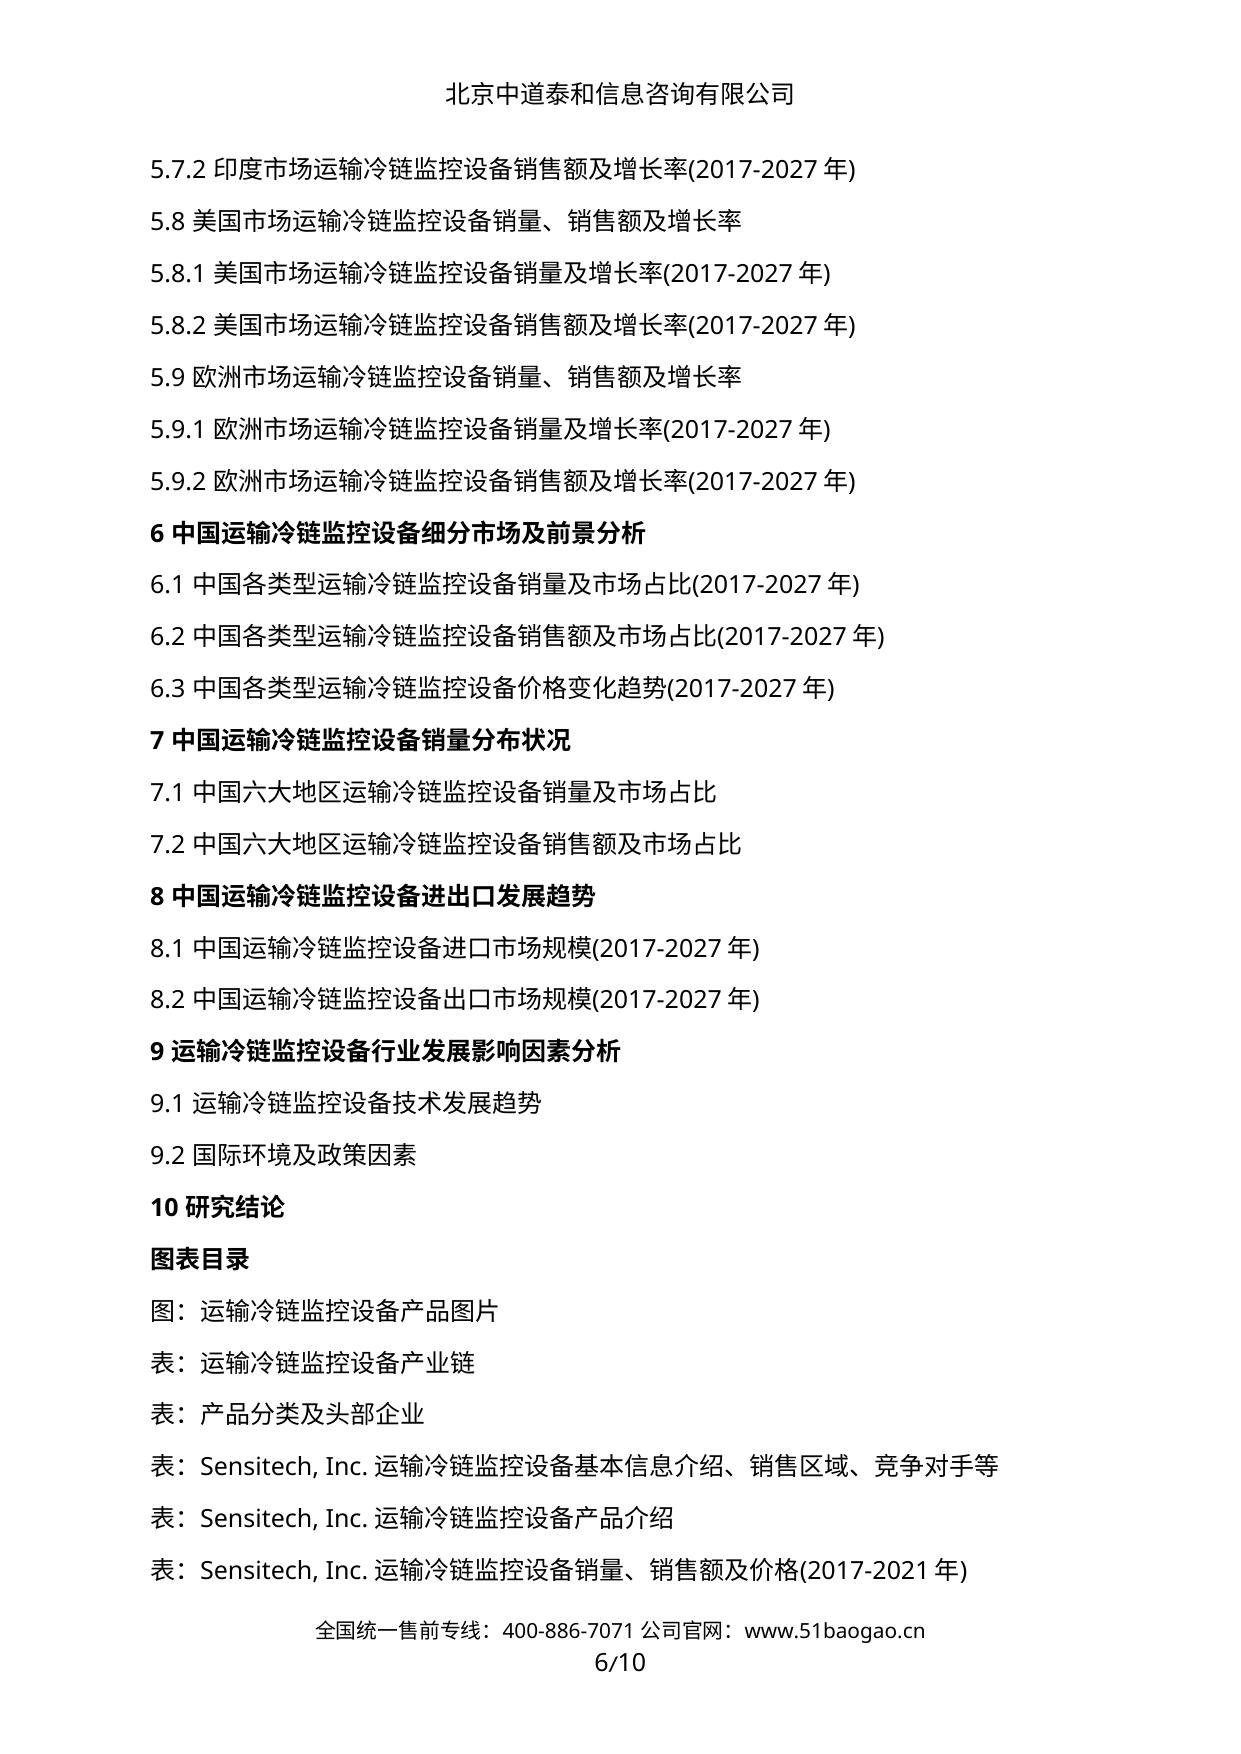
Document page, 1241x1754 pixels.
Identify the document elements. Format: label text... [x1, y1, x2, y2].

text 5.9.2 欧洲市场运输冷链监控设备销售额及增长率(2017-2027年) [150, 461, 1090, 497]
text 7 中国运输冷链监控设备销量分布状况 [150, 721, 1090, 757]
text 8 中国运输冷链监控设备进出口发展趋势 [150, 876, 1090, 912]
text 表：运输冷链监控设备产业链 [150, 1343, 1090, 1379]
text 5.8.2 美国市场运输冷链监控设备销售额及增长率(2017-2027年) [150, 306, 1090, 342]
text 5.9.1 欧洲市场运输冷链监控设备销量及增长率(2017-2027年) [150, 409, 1090, 446]
text 6.2 中国各类型运输冷链监控设备销售额及市场占比(2017-2027年) [150, 617, 1090, 653]
text 9.1 运输冷链监控设备技术发展趋势 [150, 1084, 1090, 1120]
text 10 研究结论 [150, 1187, 1090, 1224]
text 9 运输冷链监控设备行业发展影响因素分析 [150, 1032, 1090, 1068]
text 7.2 中国六大地区运输冷链监控设备销售额及市场占比 [150, 824, 1090, 861]
text 8.1 中国运输冷链监控设备进口市场规模(2017-2027年) [150, 928, 1090, 964]
text 图表目录 [150, 1239, 1090, 1276]
text 表：Sensitech, Inc. 运输冷链监控设备销量、销售额及价格(2017-2021年) [150, 1551, 1090, 1587]
text 表：Sensitech, Inc. 运输冷链监控设备产品介绍 [150, 1499, 1090, 1535]
text 6 中国运输冷链监控设备细分市场及前景分析 [150, 513, 1090, 549]
text 9.2 国际环境及政策因素 [150, 1136, 1090, 1172]
text 5.8 美国市场运输冷链监控设备销量、销售额及增长率 [150, 202, 1090, 238]
text 8.2 中国运输冷链监控设备出口市场规模(2017-2027年) [150, 980, 1090, 1016]
text 表：Sensitech, Inc. 运输冷链监控设备基本信息介绍、销售区域、竞争对手等 [150, 1447, 1090, 1483]
text 5.8.1 美国市场运输冷链监控设备销量及增长率(2017-2027年) [150, 254, 1090, 290]
text 5.9 欧洲市场运输冷链监控设备销量、销售额及增长率 [150, 357, 1090, 394]
text 7.1 中国六大地区运输冷链监控设备销量及市场占比 [150, 772, 1090, 809]
text 图：运输冷链监控设备产品图片 [150, 1291, 1090, 1327]
text 6.3 中国各类型运输冷链监控设备价格变化趋势(2017-2027年) [150, 669, 1090, 705]
text 6.1 中国各类型运输冷链监控设备销量及市场占比(2017-2027年) [150, 565, 1090, 601]
text 5.7.2 印度市场运输冷链监控设备销售额及增长率(2017-2027年) [150, 150, 1090, 186]
text 表：产品分类及头部企业 [150, 1395, 1090, 1431]
